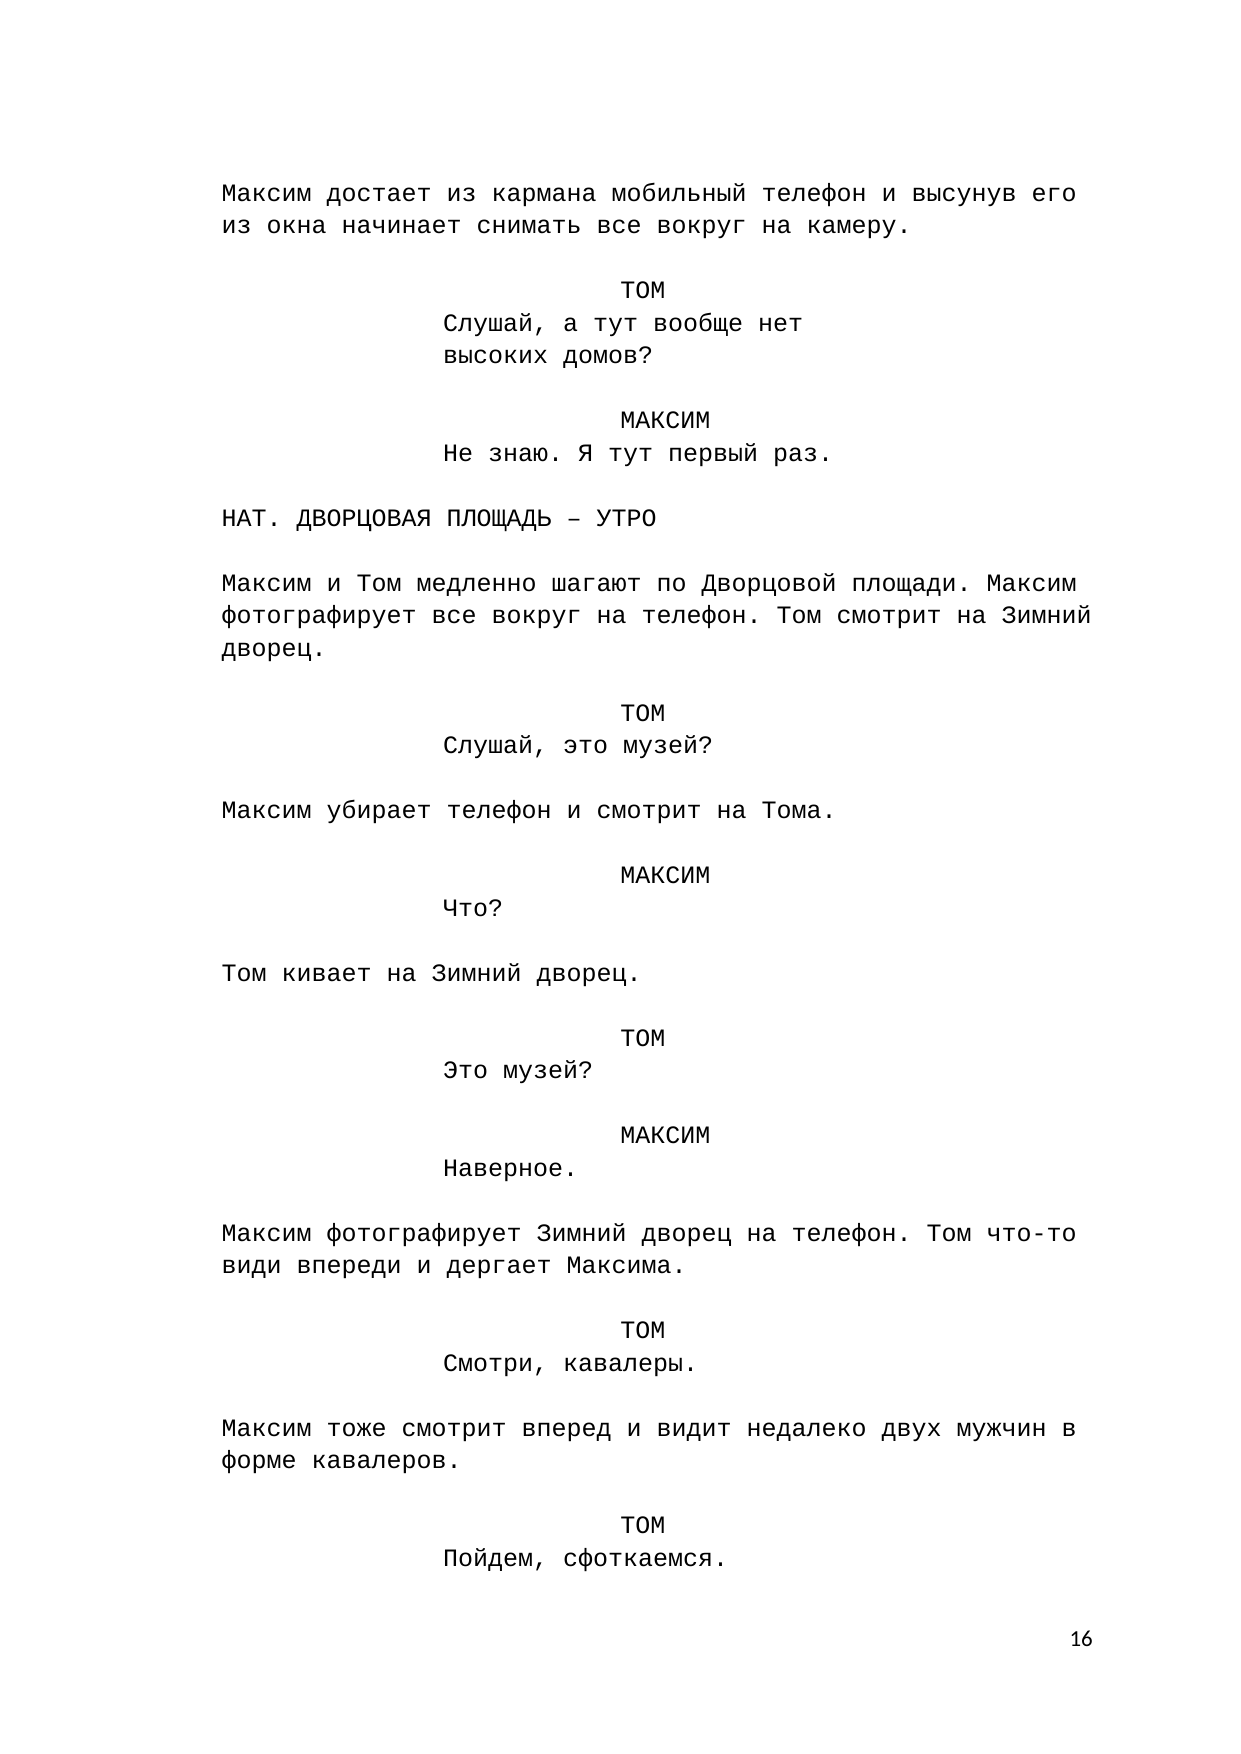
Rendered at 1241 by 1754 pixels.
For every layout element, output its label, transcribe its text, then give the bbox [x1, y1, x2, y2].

text Это музей? [443, 1058, 871, 1086]
text ТОМ [620, 700, 1092, 728]
text Не знаю. Я тут первый раз. [443, 440, 871, 468]
text Слушай, а тут вообще нет высоких домов? [443, 310, 871, 371]
text Пойдем, сфоткаемся. [443, 1545, 871, 1573]
text Смотри, кавалеры. [443, 1350, 871, 1378]
text Слушай, это музей? [443, 733, 871, 761]
text МАКСИМ [620, 408, 1092, 436]
text Наверное. [443, 1155, 871, 1183]
text Максим и Том медленно шагают по Дворцовой площади. Максим фотографирует все вокруг на телефон. Том смотрит на Зимний дворец. [221, 570, 1092, 663]
text Максим тоже смотрит вперед и видит недалеко двух мужчин в форме кавалеров. [221, 1415, 1092, 1476]
text МАКСИМ [620, 863, 1092, 891]
text Что? [443, 895, 871, 923]
text ТОМ [620, 1025, 1092, 1053]
text ТОМ [620, 1318, 1092, 1346]
text Максим фотографирует Зимний дворец на телефон. Том что-то види впереди и дергает Максима. [221, 1220, 1092, 1281]
text Максим убирает телефон и смотрит на Тома. [221, 798, 1092, 826]
text ТОМ [620, 1513, 1092, 1541]
text НАТ. ДВОРЦОВАЯ ПЛОЩАДЬ – УТРО [221, 505, 1092, 533]
text ТОМ [620, 278, 1092, 306]
text Максим достает из кармана мобильный телефон и высунув его из окна начинает снимать все вокруг на камеру. [221, 180, 1092, 241]
text МАКСИМ [620, 1123, 1092, 1151]
text Том кивает на Зимний дворец. [221, 960, 1092, 988]
